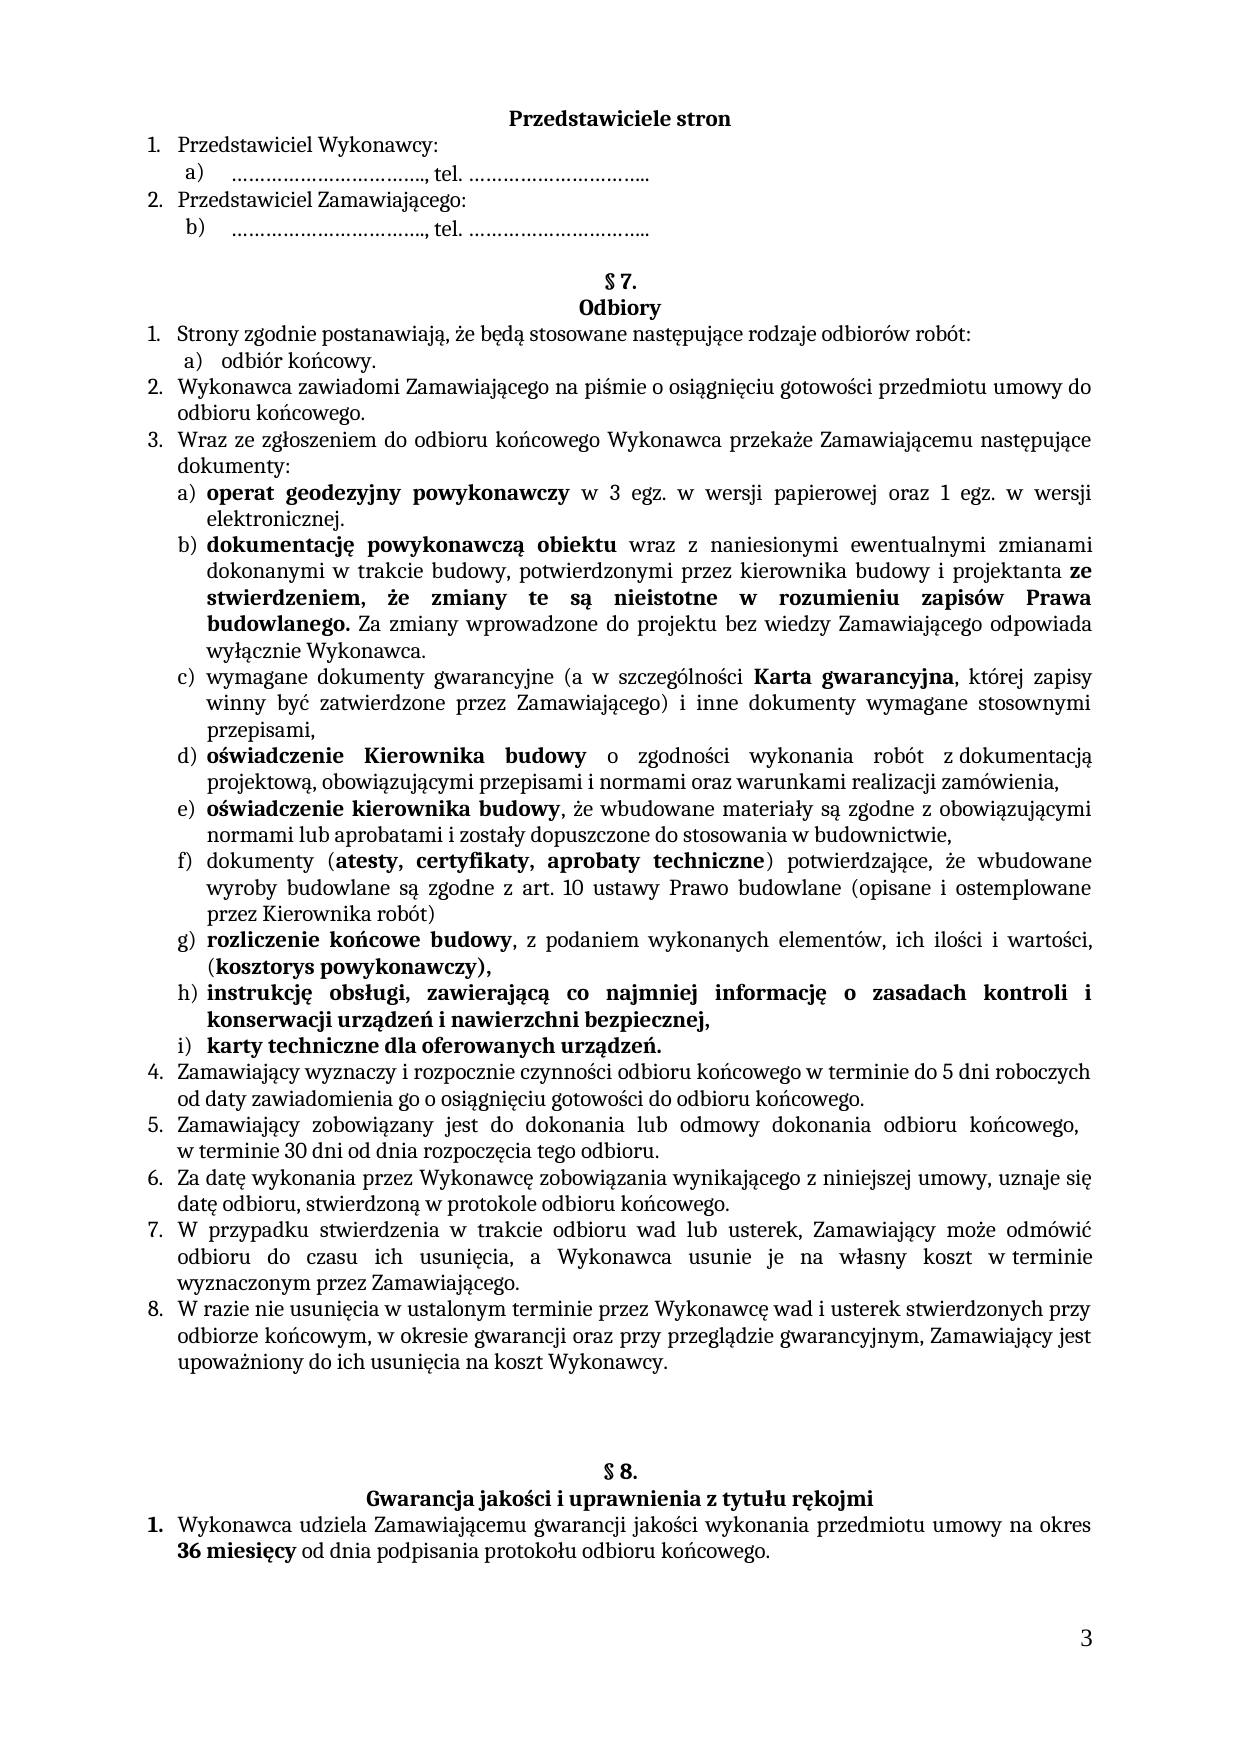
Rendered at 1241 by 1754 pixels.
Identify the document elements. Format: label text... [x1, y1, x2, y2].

list dokumentację powykonawczą obiektu wraz z naniesionymi ewentualnymi zmianami dokonanymi w trakcie budowy, potwierdzonymi przez kierownika budowy i projektanta ze stwierdzeniem, że zmiany te są nieistotne w rozumieniu zapisów Prawa budowlanego. Za zmiany wprowadzone do projektu bez wiedzy Zamawiającego odpowiada wyłącznie Wykonawca. [177, 532, 1093, 664]
list Zamawiający wyznaczy i rozpocznie czynności odbioru końcowego w terminie do 5 dni roboczych od daty zawiadomienia go o osiągnięciu gotowości do odbioru końcowego. [148, 1059, 1093, 1112]
list Przedstawiciel Wykonawcy: [148, 132, 1093, 158]
text Gwarancja jakości i uprawnienia z tytułu rękojmi [148, 1486, 1093, 1512]
list dokumenty (atesty, certyfikaty, aprobaty techniczne) potwierdzające, że wbudowane wyroby budowlane są zgodne z art. 10 ustawy Prawo budowlane (opisane i ostemplowane przez Kierownika robót) [177, 848, 1093, 927]
list W przypadku stwierdzenia w trakcie odbioru wad lub usterek, Zamawiający może odmówić odbioru do czasu ich usunięcia, a Wykonawca usunie je na własny koszt w terminie wyznaczonym przez Zamawiającego. [148, 1217, 1093, 1296]
list ……………………………., tel. ………………………….. [185, 158, 1093, 187]
text § 7. [148, 268, 1093, 295]
list ……………………………., tel. ………………………….. [185, 213, 1093, 242]
list operat geodezyjny powykonawczy w 3 egz. w wersji papierowej oraz 1 egz. w wersji elektronicznej. [177, 479, 1093, 532]
text Przedstawiciele stron [148, 103, 1093, 132]
list wymagane dokumenty gwarancyjne (a w szczególności Karta gwarancyjna, której zapisy winny być zatwierdzone przez Zamawiającego) i inne dokumenty wymagane stosownymi przepisami, [177, 664, 1093, 743]
list Wykonawca udziela Zamawiającemu gwarancji jakości wykonania przedmiotu umowy na okres 36 miesięcy od dnia podpisania protokołu odbioru końcowego. [148, 1512, 1093, 1564]
list karty techniczne dla oferowanych urządzeń. [177, 1033, 1093, 1059]
list Wraz ze zgłoszeniem do odbioru końcowego Wykonawca przekaże Zamawiającemu następujące dokumenty: [148, 427, 1093, 479]
list Przedstawiciel Zamawiającego: [148, 187, 1093, 213]
list odbiór końcowy. [184, 347, 1093, 374]
list Strony zgodnie postanawiają, że będą stosowane następujące rodzaje odbiorów robót: [148, 321, 1093, 347]
text § 8. [148, 1459, 1093, 1486]
list Wykonawca zawiadomi Zamawiającego na piśmie o osiągnięciu gotowości przedmiotu umowy do odbioru końcowego. [148, 374, 1093, 427]
list rozliczenie końcowe budowy, z podaniem wykonanych elementów, ich ilości i wartości, (kosztorys powykonawczy), [177, 927, 1093, 980]
list Za datę wykonania przez Wykonawcę zobowiązania wynikającego z niniejszej umowy, uznaje się datę odbioru, stwierdzoną w protokole odbioru końcowego. [148, 1164, 1093, 1217]
list Zamawiający zobowiązany jest do dokonania lub odmowy dokonania odbioru końcowego, w terminie 30 dni od dnia rozpoczęcia tego odbioru. [148, 1112, 1093, 1164]
list oświadczenie kierownika budowy, że wbudowane materiały są zgodne z obowiązującymi normami lub aprobatami i zostały dopuszczone do stosowania w budownictwie, [177, 796, 1093, 848]
text Odbiory [148, 295, 1093, 321]
list instrukcję obsługi, zawierającą co najmniej informację o zasadach kontroli i konserwacji urządzeń i nawierzchni bezpiecznej, [177, 980, 1093, 1033]
list W razie nie usunięcia w ustalonym terminie przez Wykonawcę wad i usterek stwierdzonych przy odbiorze końcowym, w okresie gwarancji oraz przy przeglądzie gwarancyjnym, Zamawiający jest upoważniony do ich usunięcia na koszt Wykonawcy. [148, 1296, 1093, 1375]
list oświadczenie Kierownika budowy o zgodności wykonania robót z dokumentacją projektową, obowiązującymi przepisami i normami oraz warunkami realizacji zamówienia, [177, 743, 1093, 796]
